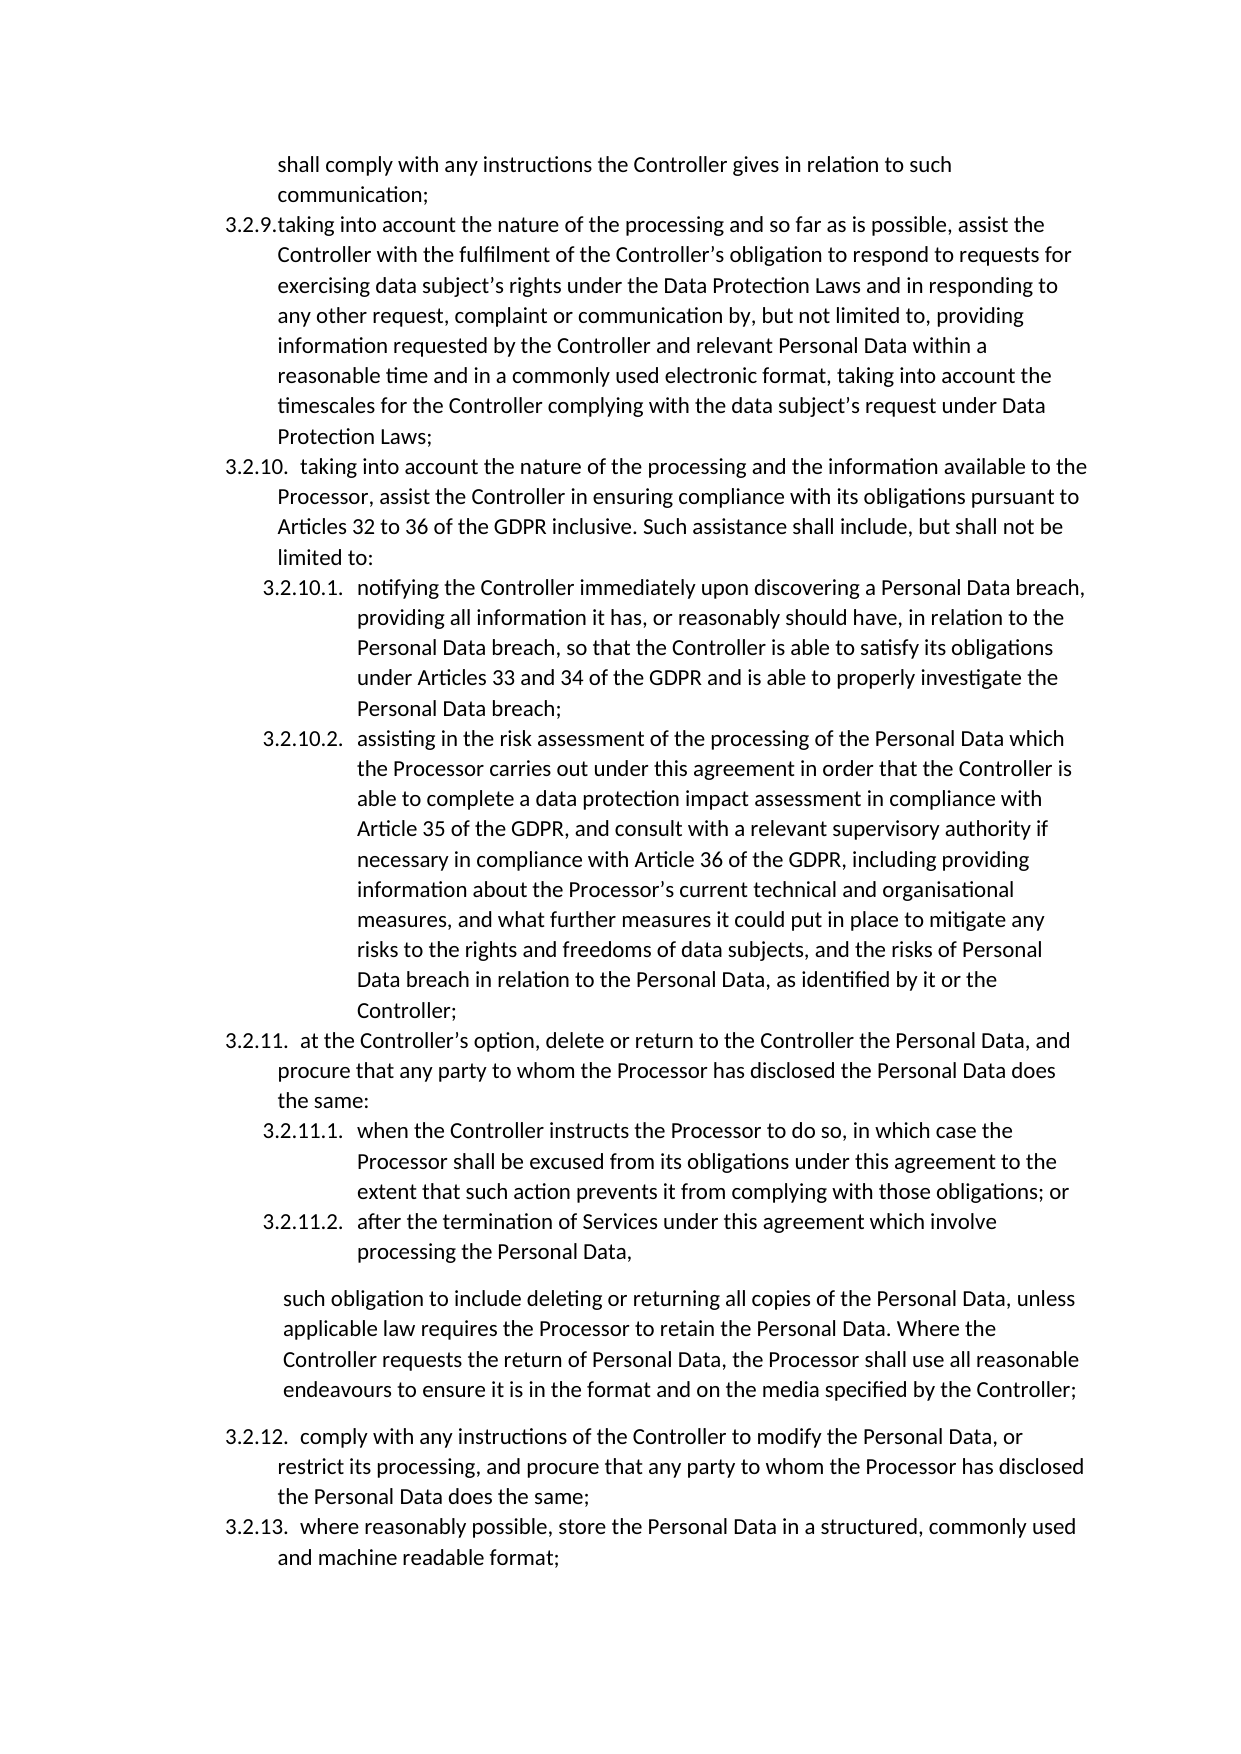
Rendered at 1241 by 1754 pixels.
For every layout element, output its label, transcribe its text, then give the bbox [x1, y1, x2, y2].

text such obligation to include deleting or returning all copies of the Personal Data, unless applicable law requires the Processor to retain the Personal Data. Where the Controller requests the return of Personal Data, the Processor shall use all reasonable endeavours to ensure it is in the format and on the media specified by the Controller; [283, 1284, 1090, 1403]
list where reasonably possible, store the Personal Data in a structured, commonly used and machine readable format; [225, 1512, 1090, 1571]
list taking into account the nature of the processing and the information available to the Processor, assist the Controller in ensuring compliance with its obligations pursuant to Articles 32 to 36 of the GDPR inclusive. Such assistance shall include, but shall not be limited to: [225, 452, 1090, 571]
list when the Controller instructs the Processor to do so, in which case the Processor shall be excused from its obligations under this agreement to the extent that such action prevents it from complying with those obligations; or [262, 1117, 1090, 1205]
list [225, 150, 1090, 208]
list taking into account the nature of the processing and so far as is possible, assist the Controller with the fulfilment of the Controller’s obligation to respond to requests for exercising data subject’s rights under the Data Protection Laws and in responding to any other request, complaint or communication by, but not limited to, providing information requested by the Controller and relevant Personal Data within a reasonable time and in a commonly used electronic format, taking into account the timescales for the Controller complying with the data subject’s request under Data Protection Laws; [225, 210, 1090, 450]
list assisting in the risk assessment of the processing of the Personal Data which the Processor carries out under this agreement in order that the Controller is able to complete a data protection impact assessment in compliance with Article 35 of the GDPR, and consult with a relevant supervisory authority if necessary in compliance with Article 36 of the GDPR, including providing information about the Processor’s current technical and organisational measures, and what further measures it could put in place to mitigate any risks to the rights and freedoms of data subjects, and the risks of Personal Data breach in relation to the Personal Data, as identified by it or the Controller; [262, 724, 1090, 1024]
list after the termination of Services under this agreement which involve processing the Personal Data, [262, 1207, 1090, 1266]
list notifying the Controller immediately upon discovering a Personal Data breach, providing all information it has, or reasonably should have, in relation to the Personal Data breach, so that the Controller is able to satisfy its obligations under Articles 33 and 34 of the GDPR and is able to properly investigate the Personal Data breach; [262, 573, 1090, 722]
list comply with any instructions of the Controller to modify the Personal Data, or restrict its processing, and procure that any party to whom the Processor has disclosed the Personal Data does the same; [225, 1422, 1090, 1510]
list at the Controller’s option, delete or return to the Controller the Personal Data, and procure that any party to whom the Processor has disclosed the Personal Data does the same: [225, 1026, 1090, 1114]
